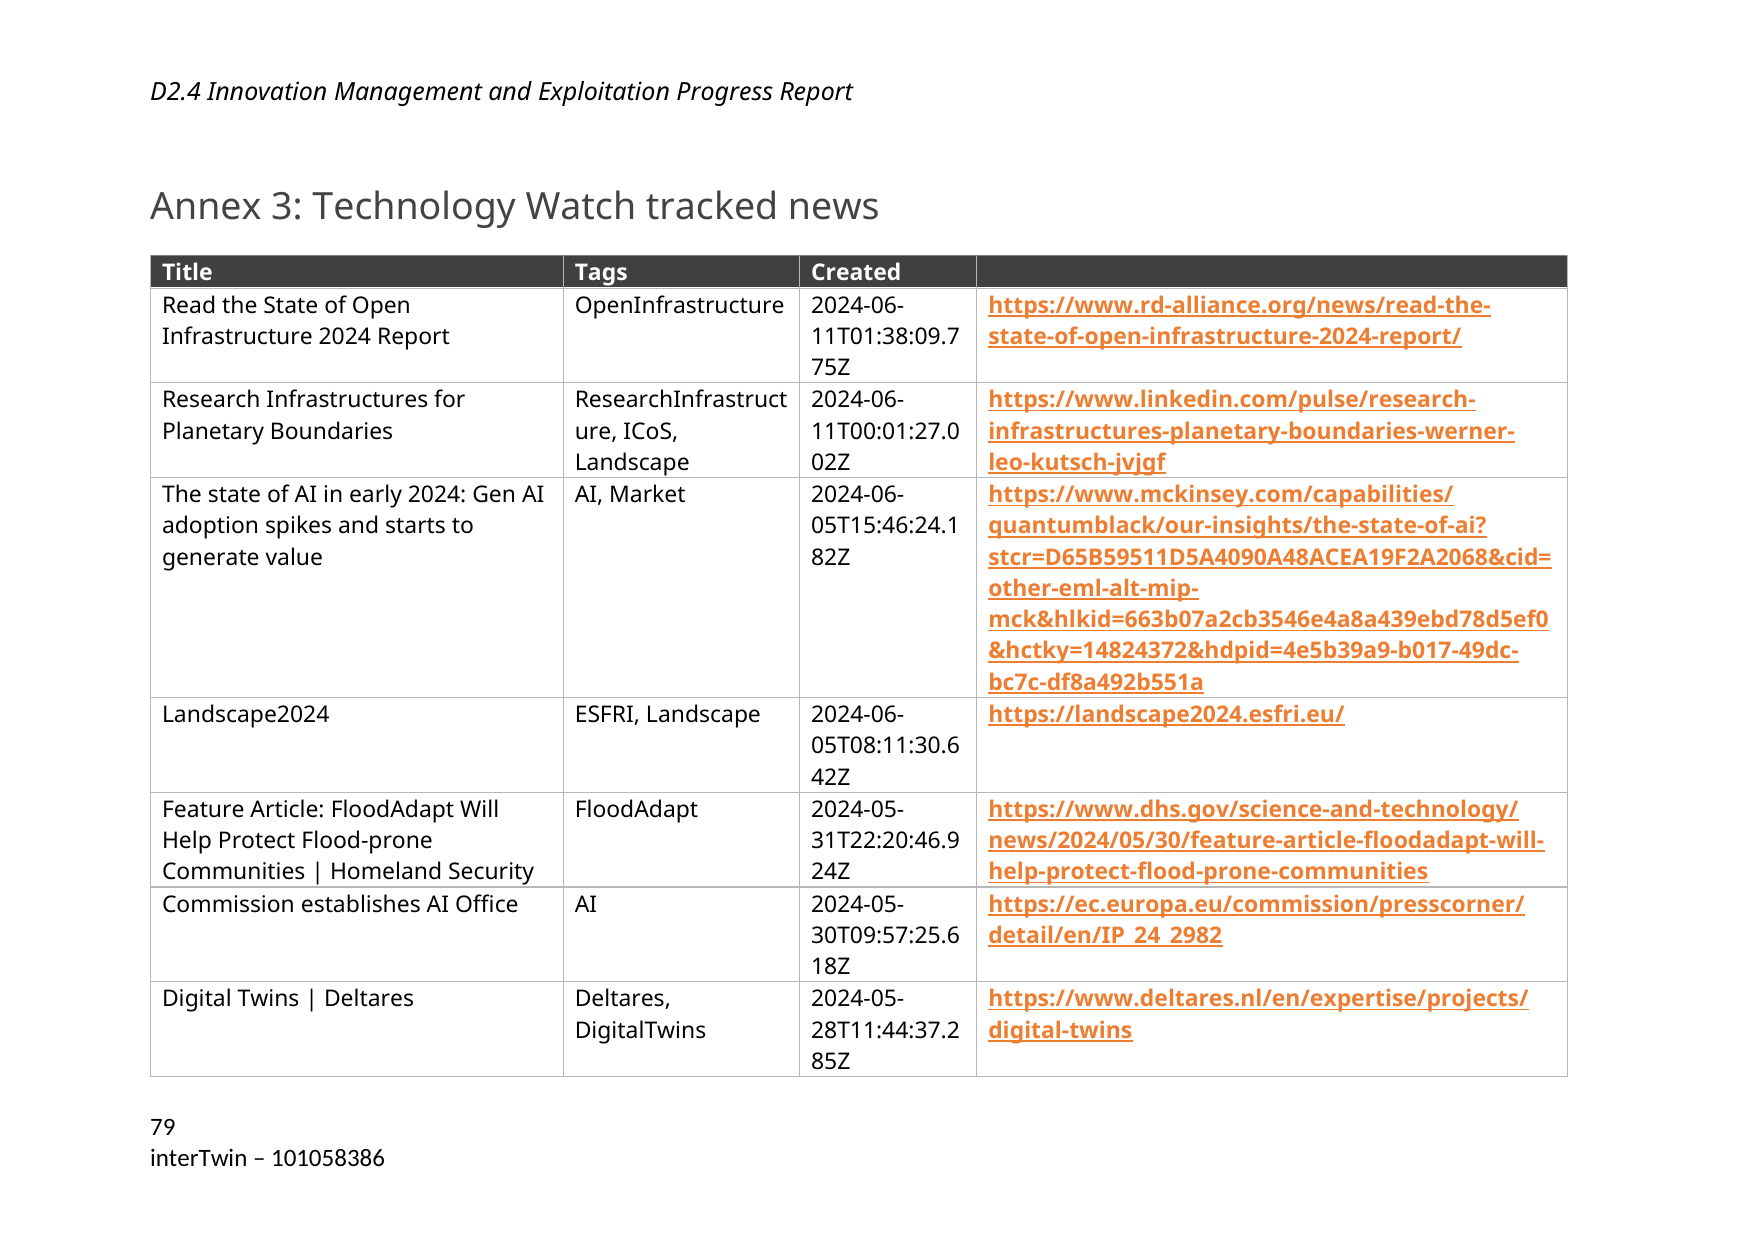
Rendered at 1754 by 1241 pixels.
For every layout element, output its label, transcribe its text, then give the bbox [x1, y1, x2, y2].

table_cell 2024-06-05T08:11:30.642Z [800, 698, 976, 792]
table_cell https://www.deltares.nl/en/expertise/projects/digital-twins [977, 982, 1567, 1076]
table_cell 2024-05-30T09:57:25.618Z [800, 888, 976, 981]
table_cell 2024-06-05T15:46:24.182Z [800, 478, 976, 697]
table_cell 2024-05-28T11:44:37.285Z [800, 982, 976, 1076]
table_cell Digital Twins | Deltares [151, 982, 563, 1076]
table_cell https://www.mckinsey.com/capabilities/quantumblack/our-insights/the-state-of-ai?stcr=D65B59511D5A4090A48ACEA19F2A2068&cid=other-eml-alt-mip-mck&hlkid=663b07a2cb3546e4a8a439ebd78d5ef0&hctky=14824372&hdpid=4e5b39a9-b017-49dc-bc7c-df8a492b551a [977, 478, 1567, 697]
table_cell Commission establishes AI Office [151, 888, 563, 981]
table_cell Research Infrastructures for Planetary Boundaries [151, 383, 563, 477]
table_cell The state of AI in early 2024: Gen AI adoption spikes and starts to generate value [151, 478, 563, 697]
table_cell Read the State of Open Infrastructure 2024 Report [151, 289, 563, 382]
table_header Tags [564, 256, 799, 287]
table_cell ResearchInfrastructure, ICoS, Landscape [564, 383, 799, 477]
table_cell AI, Market [564, 478, 799, 697]
table_cell https://ec.europa.eu/commission/presscorner/detail/en/IP_24_2982 [977, 888, 1567, 981]
table_cell https://www.dhs.gov/science-and-technology/news/2024/05/30/feature-article-floodadapt-will-help-protect-flood-prone-communities [977, 793, 1567, 886]
table_cell 2024-06-11T01:38:09.775Z [800, 289, 976, 382]
table_header [977, 256, 1567, 287]
table_cell ESFRI, Landscape [564, 698, 799, 792]
table_cell https://www.rd-alliance.org/news/read-the-state-of-open-infrastructure-2024-report/ [977, 289, 1567, 382]
table_cell Deltares, DigitalTwins [564, 982, 799, 1076]
table_cell https://landscape2024.esfri.eu/ [977, 698, 1567, 792]
table_cell 2024-06-11T00:01:27.002Z [800, 383, 976, 477]
table_cell Landscape2024 [151, 698, 563, 792]
table_cell OpenInfrastructure [564, 289, 799, 382]
table_cell Feature Article: FloodAdapt Will Help Protect Flood-prone Communities | Homeland Security [151, 793, 563, 886]
table_header Created [800, 256, 976, 287]
table_cell FloodAdapt [564, 793, 799, 886]
table_cell 2024-05-31T22:20:46.924Z [800, 793, 976, 886]
subtitle Annex 3: Technology Watch tracked news [150, 179, 1604, 230]
table_cell https://www.linkedin.com/pulse/research-infrastructures-planetary-boundaries-werner-leo-kutsch-jvjgf [977, 383, 1567, 477]
table_header Title [151, 256, 563, 287]
table_cell AI [564, 888, 799, 981]
